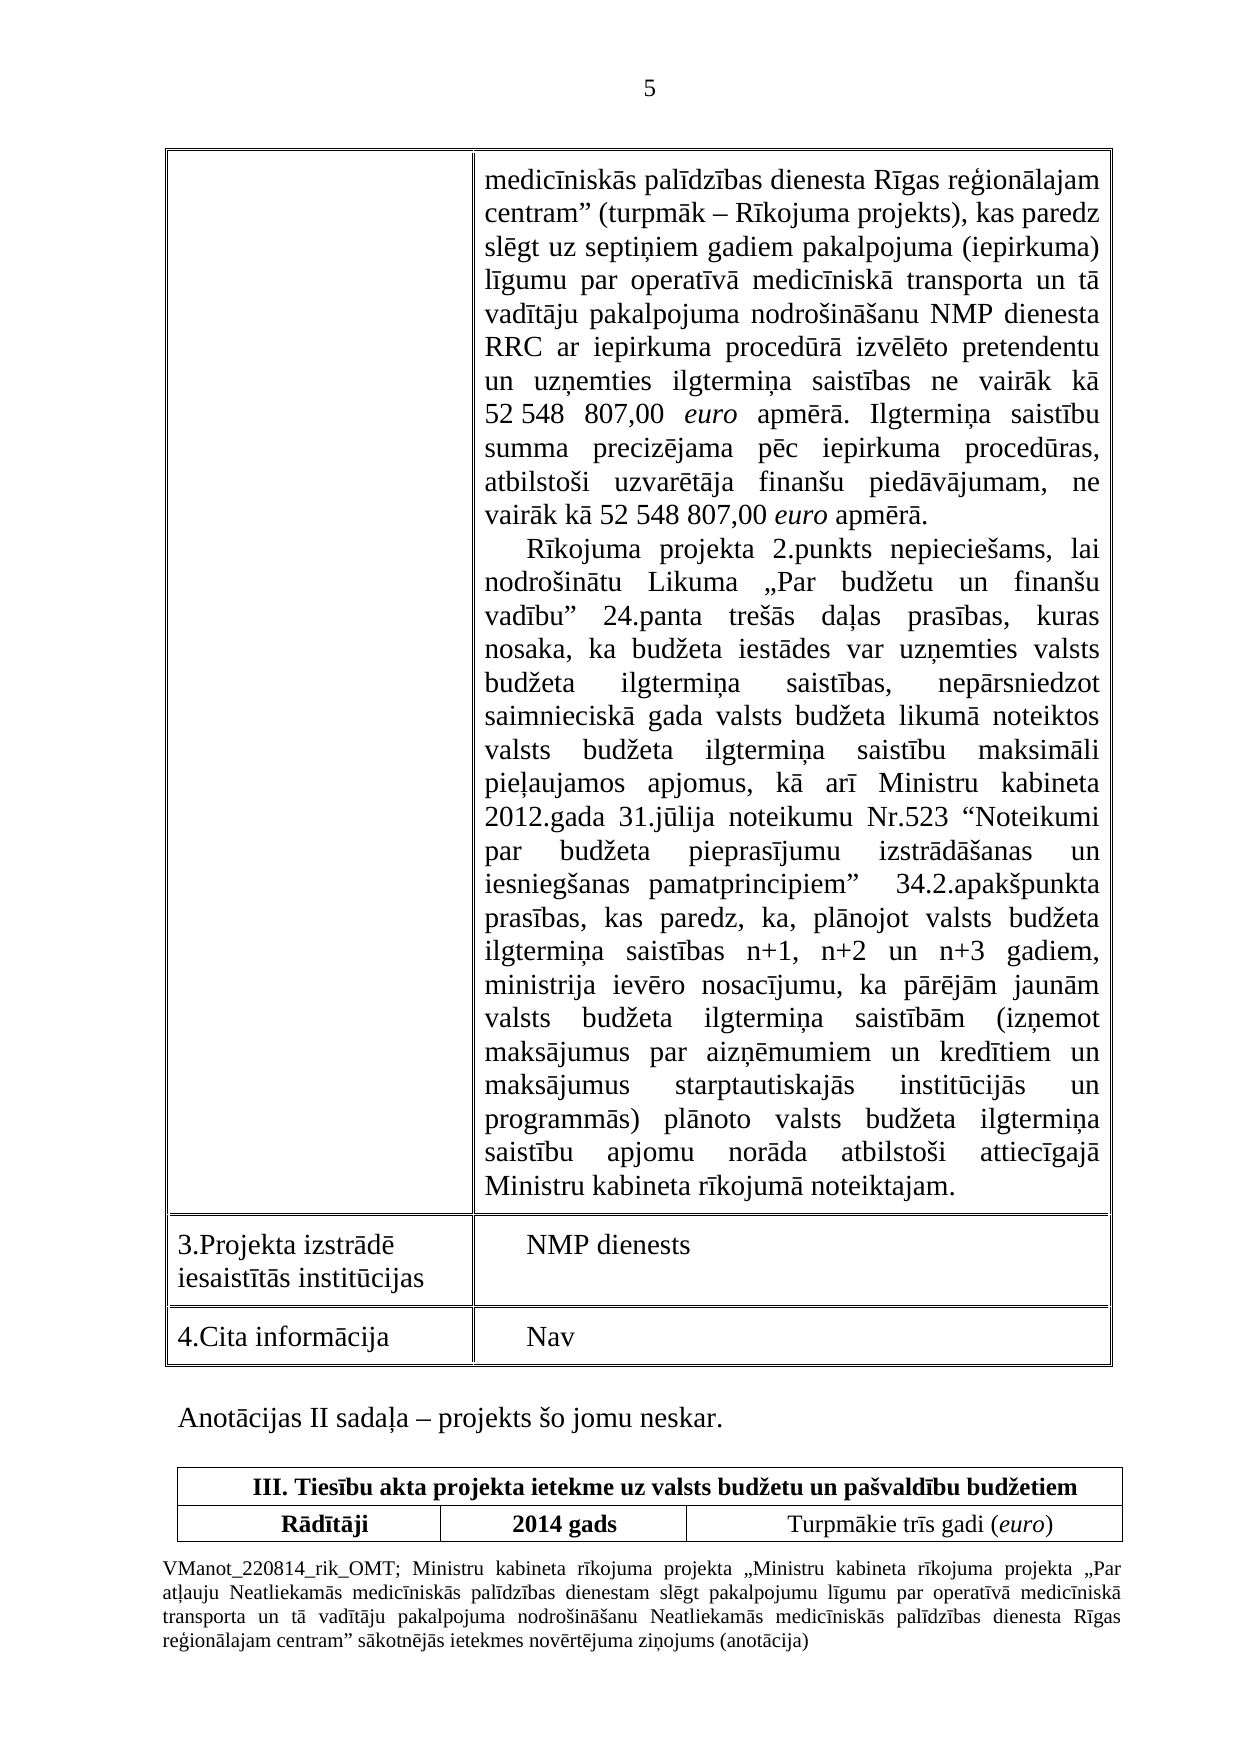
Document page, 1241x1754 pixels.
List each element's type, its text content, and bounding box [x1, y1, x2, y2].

table_header III. Tiesību akta projekta ietekme uz valsts budžetu un pašvaldību budžetiem [178, 1468, 1122, 1505]
table_cell Turpmākie trīs gadi (euro) [687, 1506, 1122, 1541]
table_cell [474, 151, 1110, 1213]
table_cell 3.Projekta izstrādē iesaistītās institūcijas [166, 1213, 473, 1305]
text Anotācijas II sadaļa – projekts šo jomu neskar. [177, 1400, 1122, 1434]
table_cell 4.Cita informācija [166, 1305, 473, 1363]
table_cell Nav [474, 1305, 1111, 1363]
table_cell 2014 gads [441, 1506, 686, 1541]
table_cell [168, 151, 473, 1213]
table_cell Rādītāji [178, 1506, 440, 1541]
table_cell NMP dienests [474, 1213, 1111, 1305]
